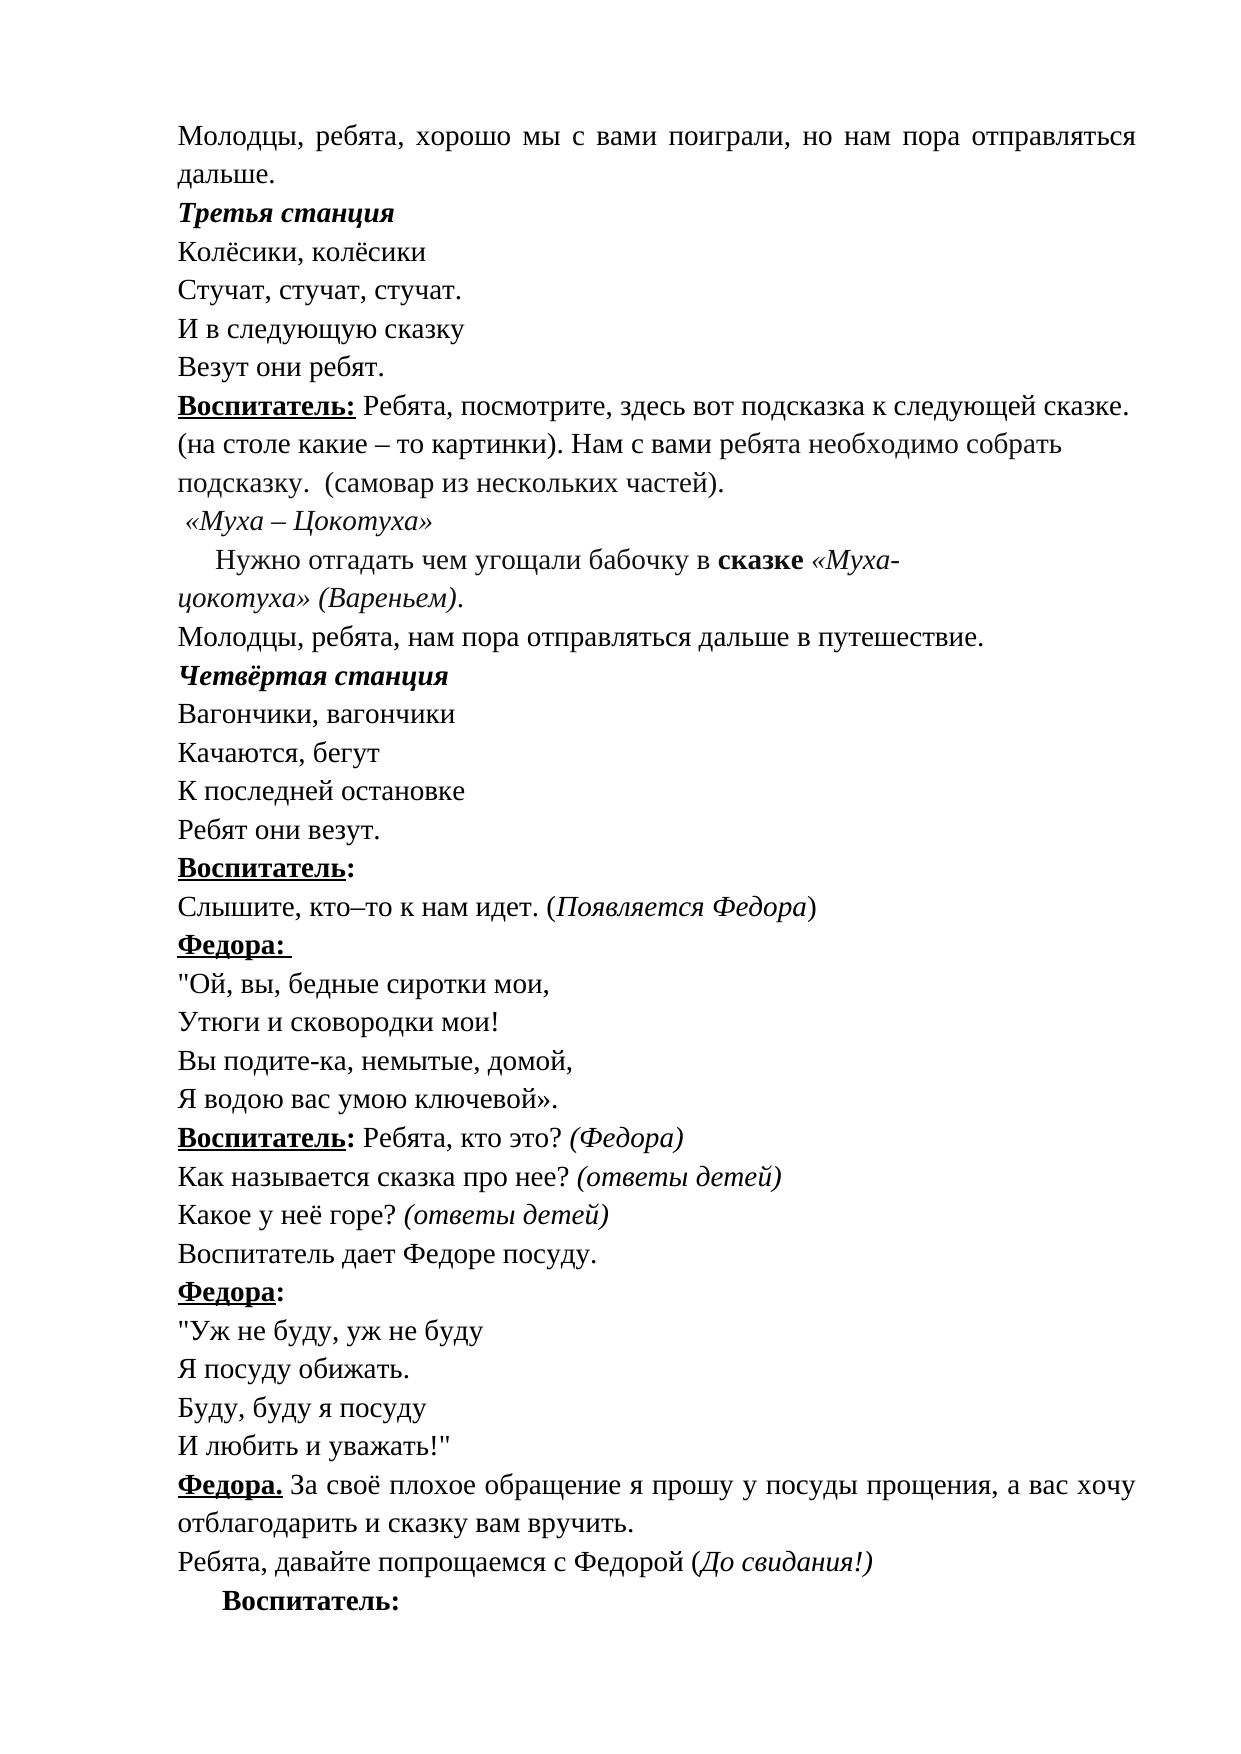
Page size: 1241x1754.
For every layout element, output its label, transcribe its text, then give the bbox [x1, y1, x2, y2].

text Я посуду обижать. [177, 1351, 1137, 1385]
text Ребят они везут. [177, 812, 1137, 845]
text Ребята, давайте попрощаемся с Федорой (До свидания!) [177, 1544, 1137, 1578]
text Качаются, бегут [177, 735, 1137, 768]
text Воспитатель: Ребята, кто это? (Федора) [177, 1120, 1137, 1154]
text Третья станция [177, 195, 1137, 229]
text Федора: [177, 1274, 1137, 1308]
text Нужно отгадать чем угощали бабочку в сказке «Муха-цокотуха» (Вареньем). [177, 542, 1137, 614]
text Как называется сказка про нее? (ответы детей) [177, 1159, 1137, 1192]
text Колёсики, колёсики [177, 234, 1137, 267]
text Вагончики, вагончики [177, 696, 1137, 730]
text Слышите, кто–то к нам идет. (Появляется Федора) [177, 889, 1137, 922]
text Буду, буду я посуду [177, 1390, 1137, 1423]
text И любить и уважать!" [177, 1428, 1137, 1462]
text Воспитатель: Ребята, посмотрите, здесь вот подсказка к следующей сказке. (на столе какие – то картинки). Нам с вами ребята необходимо собрать подсказку. (самовар из нескольких частей). [177, 388, 1137, 498]
text "Уж не буду, уж не буду [177, 1313, 1137, 1346]
text Какое у неё горе? (ответы детей) [177, 1197, 1137, 1231]
text Молодцы, ребята, хорошо мы с вами поиграли, но нам пора отправляться дальше. [177, 118, 1137, 190]
text Вы подите-ка, немытые, домой, [177, 1043, 1137, 1077]
text Воспитатель дает Федоре посуду. [177, 1236, 1137, 1269]
text К последней остановке [177, 773, 1137, 807]
text Везут они ребят. [177, 349, 1137, 383]
text Воспитатель: [177, 850, 1137, 884]
text Стучат, стучат, стучат. [177, 272, 1137, 306]
text «Муха – Цокотуха» [177, 503, 1137, 537]
text Воспитатель: [222, 1583, 1137, 1616]
text Четвёртая станция [177, 658, 1137, 691]
text Я водою вас умою ключевой». [177, 1082, 1137, 1115]
text Федора. За своё плохое обращение я прошу у посуды прощения, а вас хочу отблагодарить и сказку вам вручить. [177, 1501, 1137, 1539]
text И в следующую сказку [177, 311, 1137, 344]
text "Ой, вы, бедные сиротки мои, [177, 966, 1137, 999]
text Федора: [177, 927, 1137, 961]
text Молодцы, ребята, нам пора отправляться дальше в путешествие. [177, 619, 1137, 653]
text Утюги и сковородки мои! [177, 1004, 1137, 1038]
